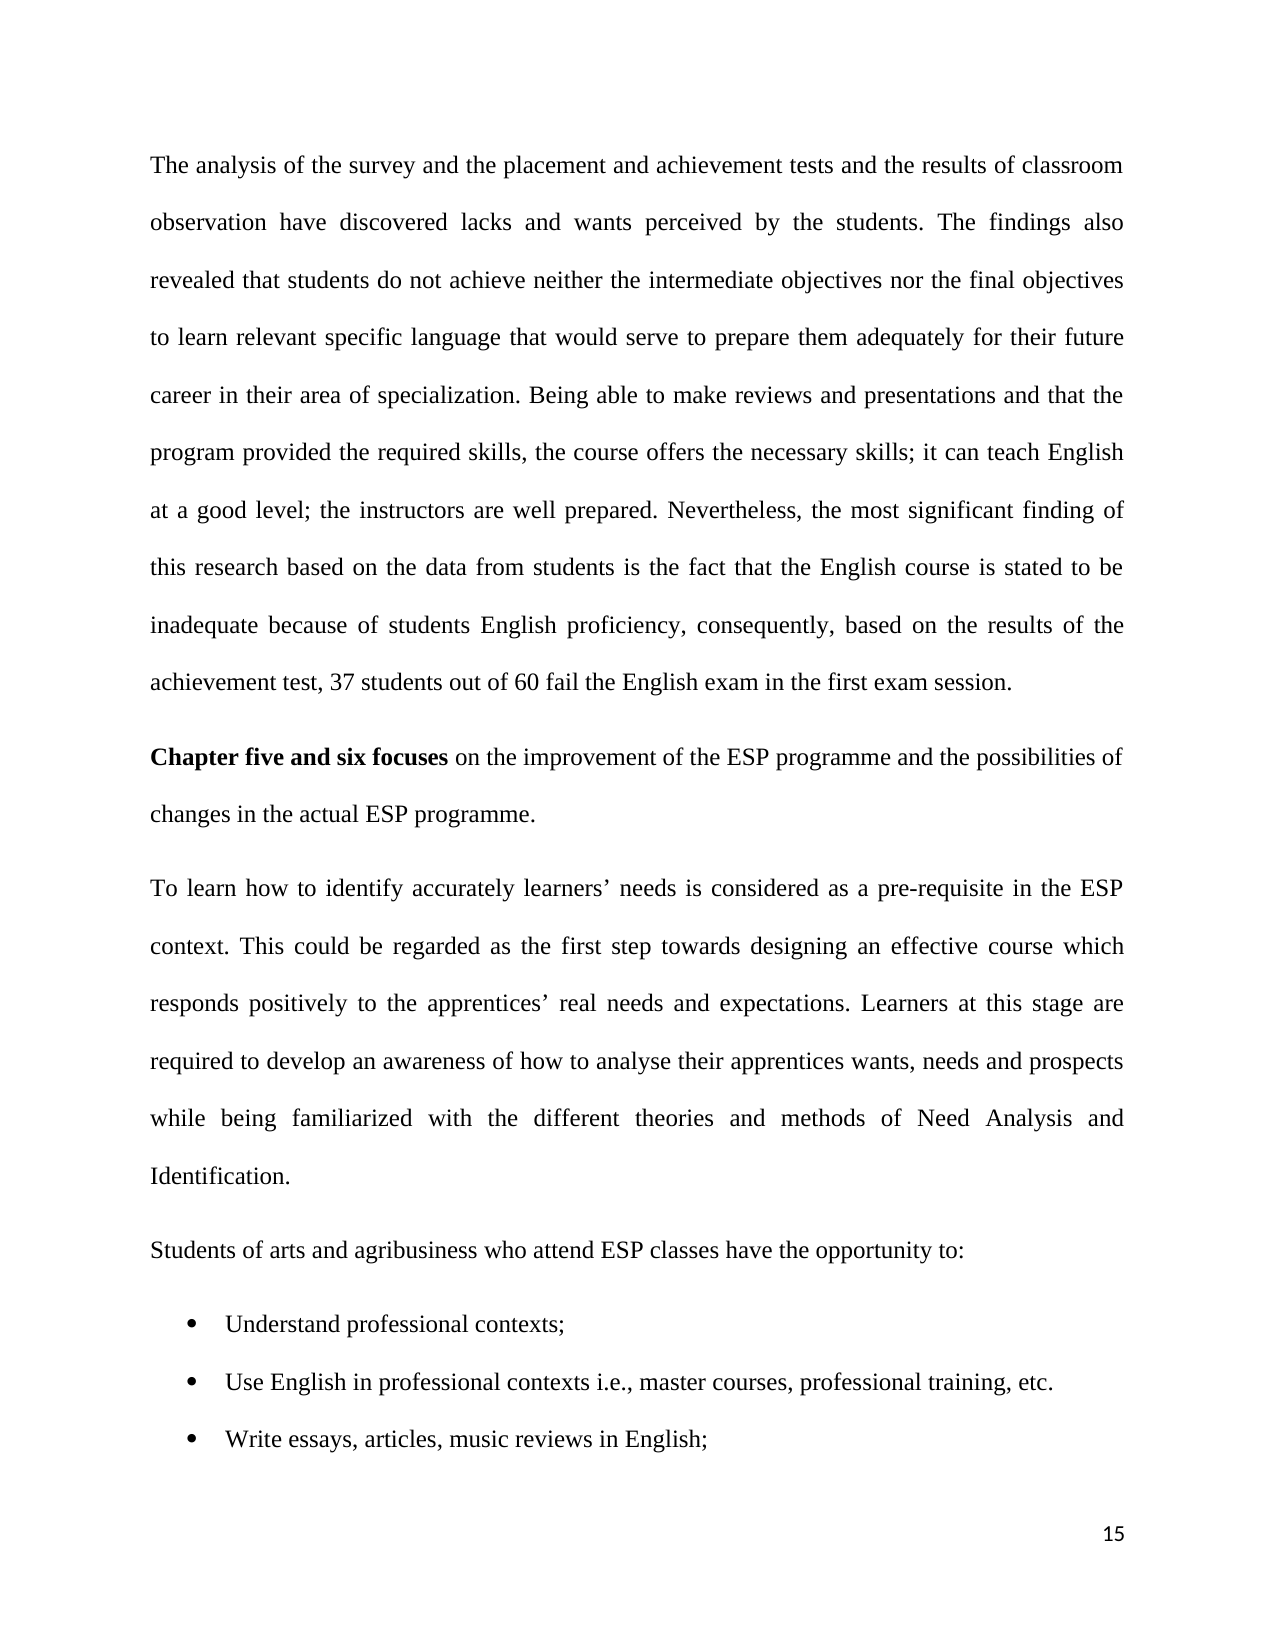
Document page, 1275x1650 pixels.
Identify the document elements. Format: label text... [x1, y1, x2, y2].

list Write essays, articles, music reviews in English; [187, 1424, 1125, 1453]
text Students of arts and agribusiness who attend ESP classes have the opportunity to: [150, 1235, 1125, 1264]
text The analysis of the survey and the placement and achievement tests and the results of classroom observation have discovered lacks and wants perceived by the students. The findings also revealed that students do not achieve neither the intermediate objectives nor the final objectives to learn relevant specific language that would serve to prepare them adequately for their future career in their area of specialization. Being able to make reviews and presentations and that the program provided the required skills, the course offers the necessary skills; it can teach English at a good level; the instructors are well prepared. Nevertheless, the most significant finding of this research based on the data from students is the fact that the English course is stated to be inadequate because of students English proficiency, consequently, based on the results of the achievement test, 37 students out of 60 fail the English exam in the first exam session. [150, 150, 1125, 696]
list Use English in professional contexts i.e., master courses, professional training, etc. [187, 1367, 1125, 1395]
list Understand professional contexts; [187, 1309, 1125, 1338]
text To learn how to identify accurately learners’ needs is considered as a pre-requisite in the ESP context. This could be regarded as the first step towards designing an effective course which responds positively to the apprentices’ real needs and expectations. Learners at this stage are required to develop an awareness of how to analyse their apprentices wants, needs and prospects while being familiarized with the different theories and methods of Need Analysis and Identification. [150, 873, 1125, 1189]
text Chapter five and six focuses on the improvement of the ESP programme and the possibilities of changes in the actual ESP programme. [150, 742, 1125, 828]
